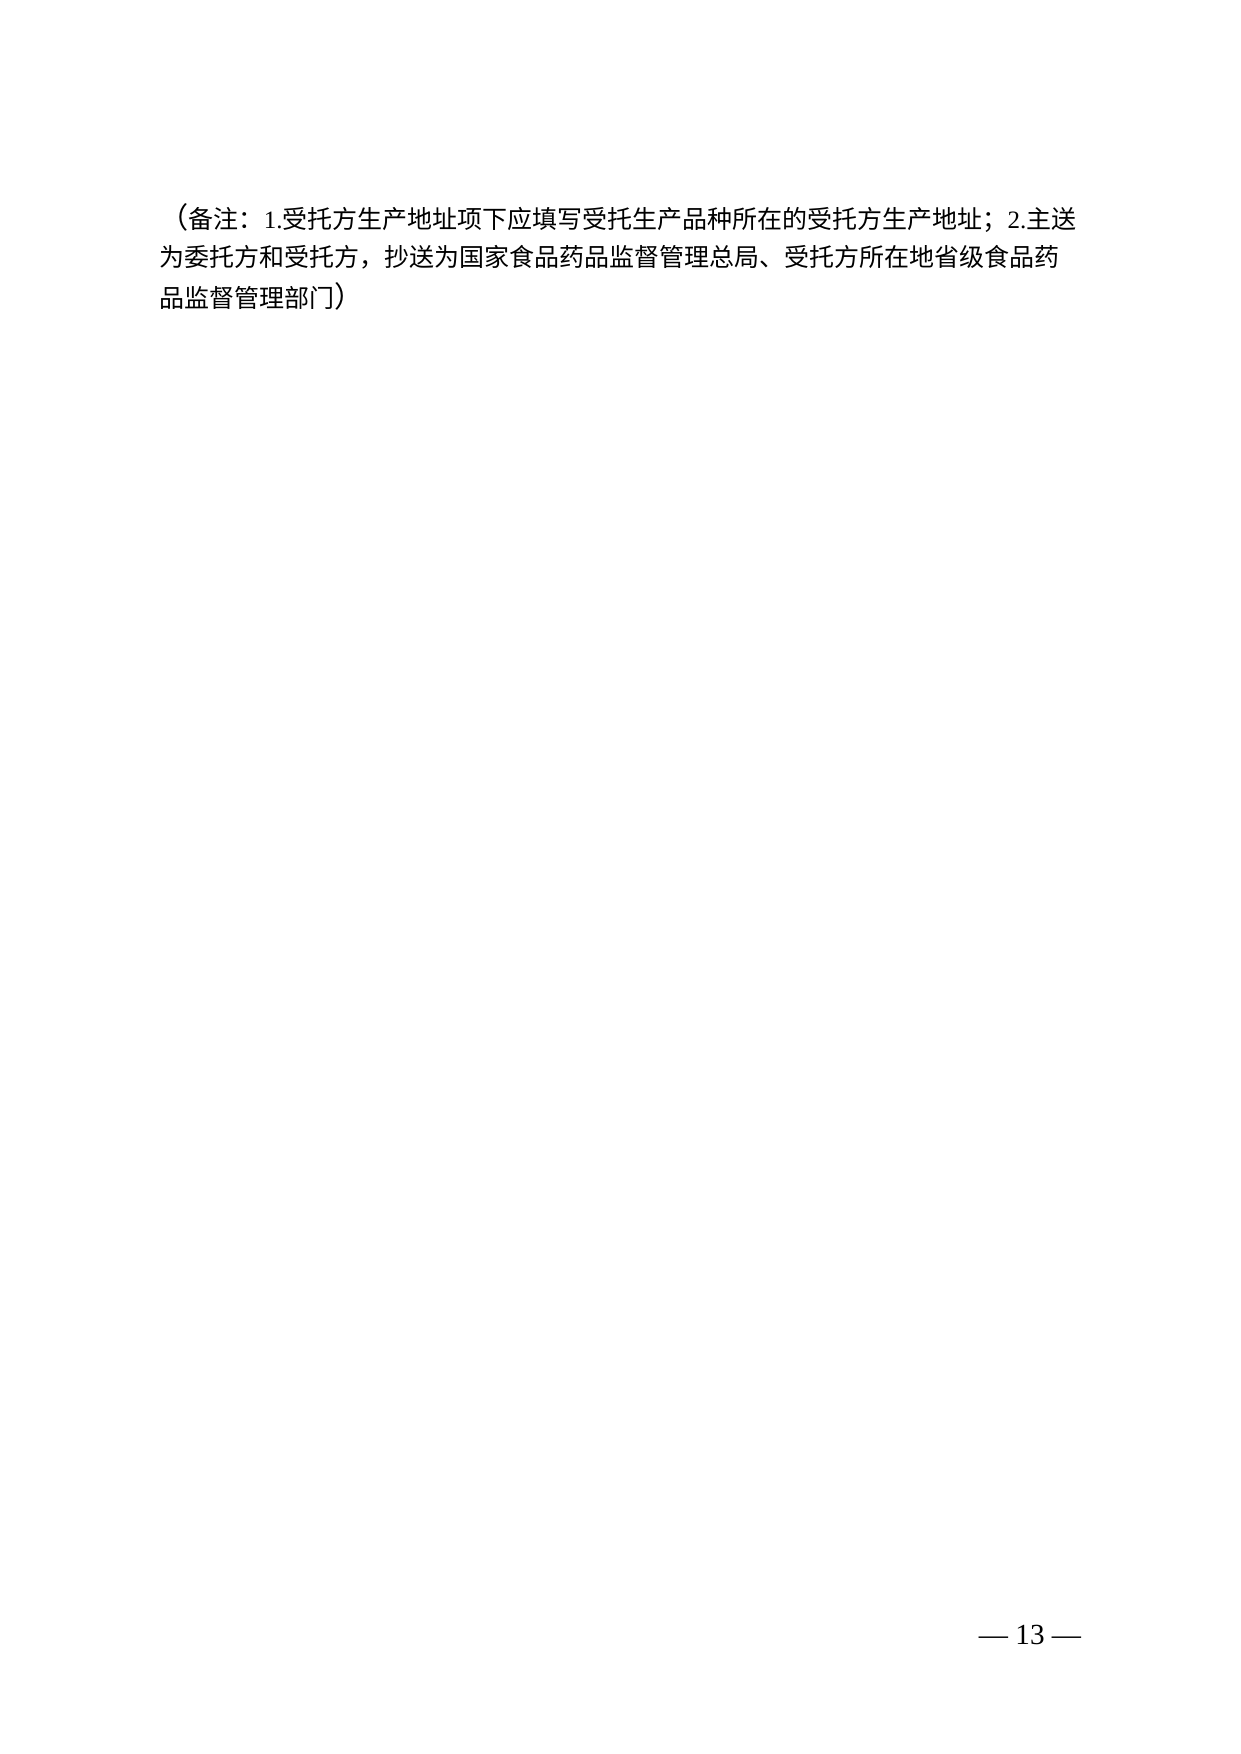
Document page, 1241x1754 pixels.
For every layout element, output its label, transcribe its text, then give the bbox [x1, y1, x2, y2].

text （备注：1.受托方生产地址项下应填写受托生产品种所在的受托方生产地址；2.主送为委托方和受托方，抄送为国家食品药品监督管理总局、受托方所在地省级食品药品监督管理部门） [159, 195, 1081, 316]
